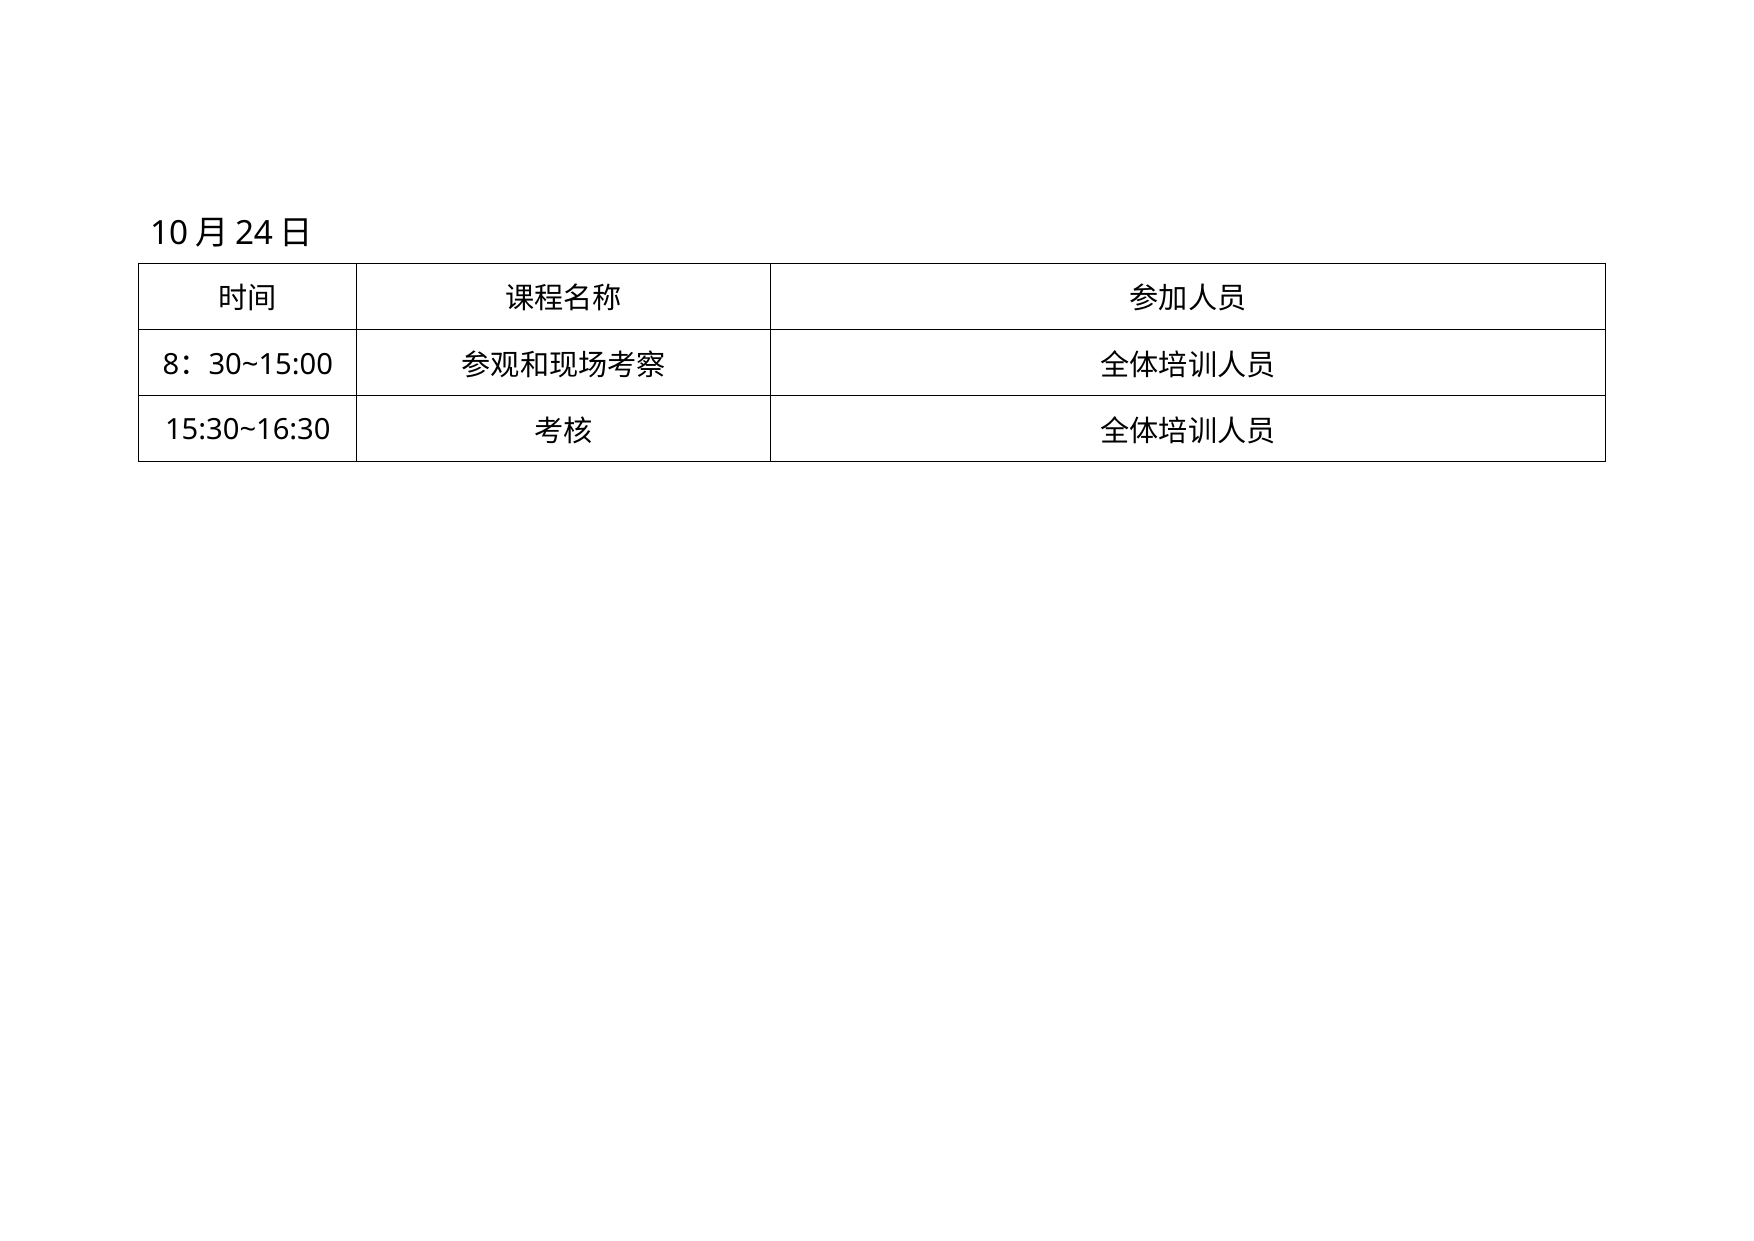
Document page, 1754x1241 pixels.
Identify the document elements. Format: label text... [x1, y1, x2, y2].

table_cell 8：30~15:00 [139, 330, 356, 395]
table_cell 考核 [357, 396, 770, 461]
table_header 参加人员 [771, 264, 1605, 329]
table_cell 全体培训人员 [771, 396, 1605, 461]
table_header 课程名称 [357, 264, 770, 329]
text 10月24日 [150, 198, 1594, 263]
table_cell 全体培训人员 [771, 330, 1605, 395]
table_header 时间 [139, 264, 356, 329]
table_cell 参观和现场考察 [357, 330, 770, 395]
table_cell 15:30~16:30 [139, 396, 356, 461]
